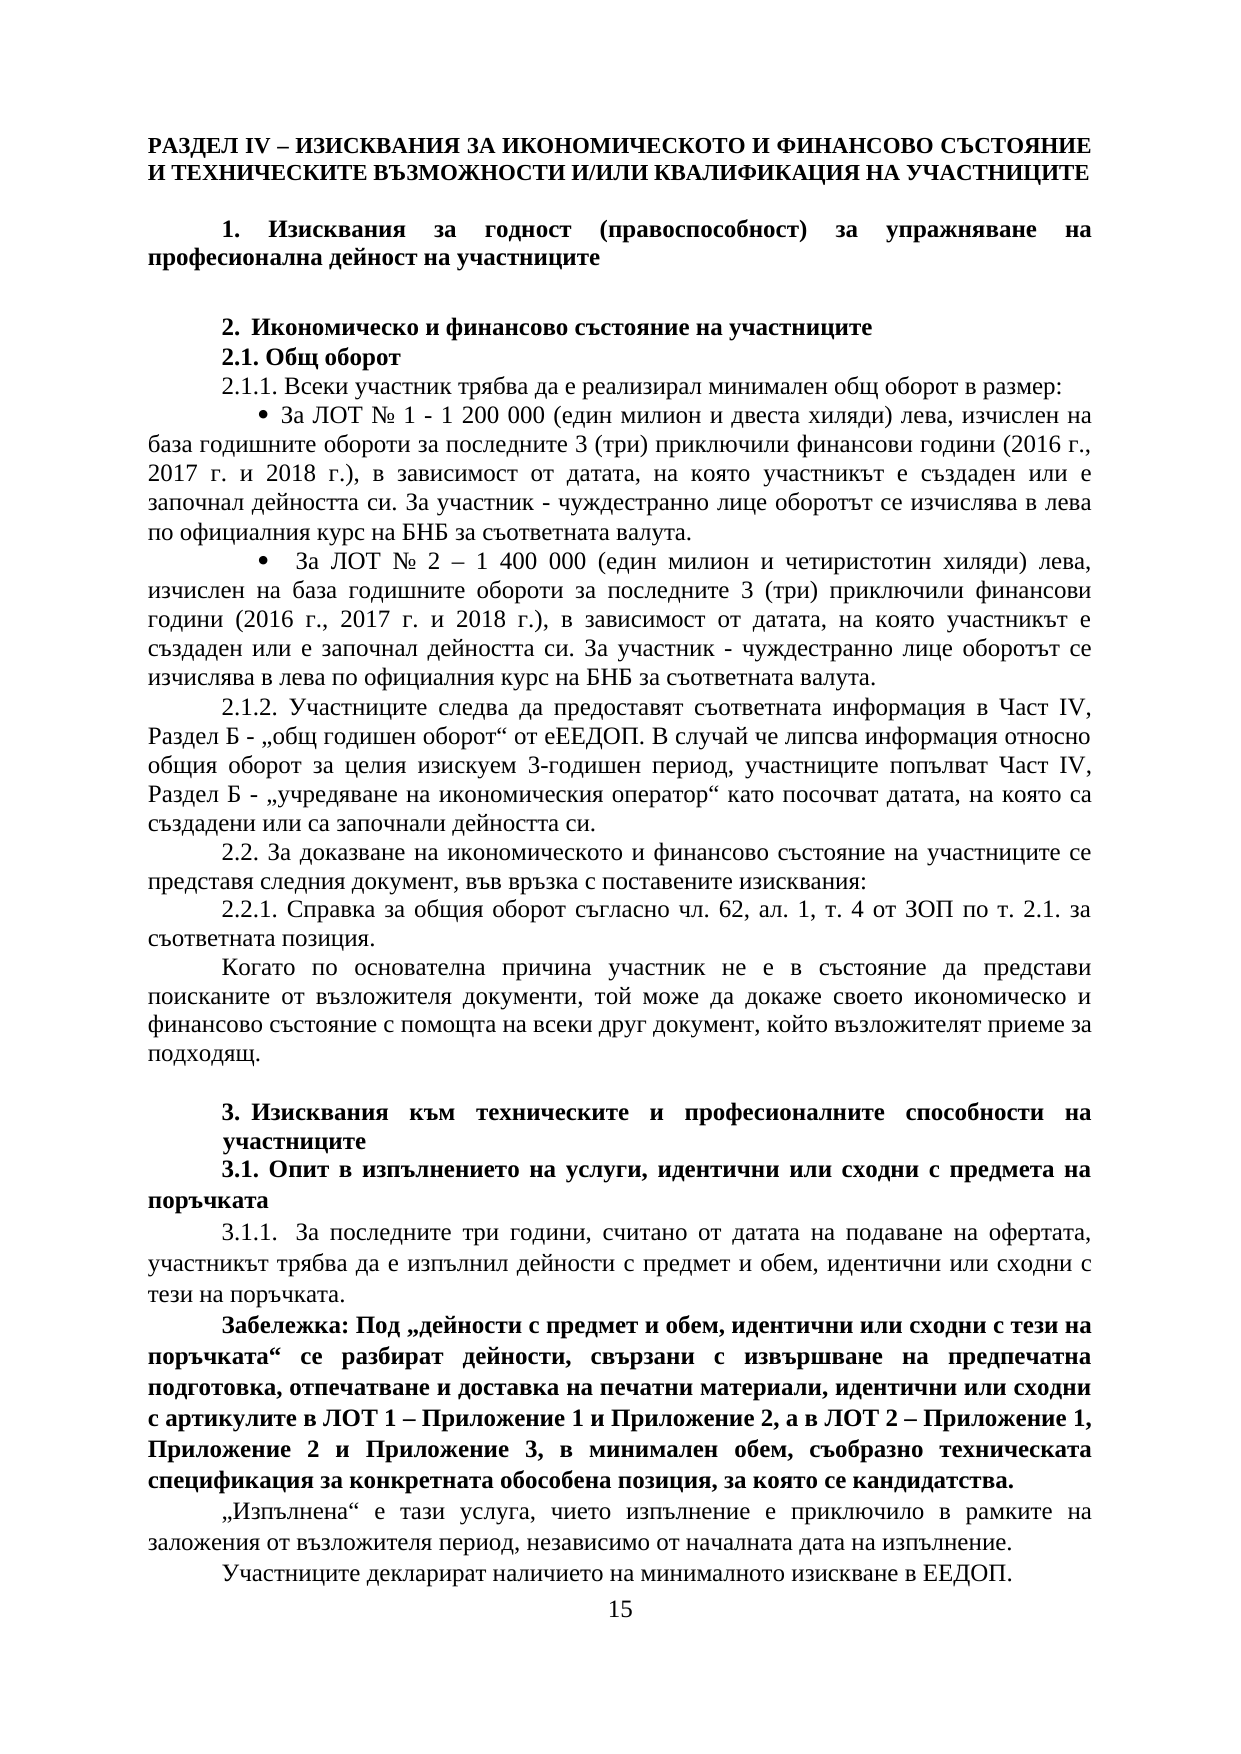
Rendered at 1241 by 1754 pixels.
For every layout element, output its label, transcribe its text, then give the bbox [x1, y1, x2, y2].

text 2.1.2. Участниците следва да предоставят съответната информация в Част IV, Раздел Б - „общ годишен оборот“ от еЕЕДОП. В случай че липсва информация относно общия оборот за целия изискуем 3-годишен период, участниците попълват Част IV, Раздел Б - „учредяване на икономическия оператор“ като посочват датата, на която са създадени или са започнали дейността си. [148, 691, 1093, 837]
list Изисквания към техническите и професионалните способности на участниците [221, 1096, 1093, 1154]
text „Изпълнена“ е тази услуга, чието изпълнение е приключило в рамките на заложения от възложителя период, независимо от началната дата на изпълнение. [148, 1496, 1093, 1556]
text Забележка: Под „дейности с предмет и обем, идентични или сходни с тези на поръчката“ се разбират дейности, свързани с извършване на предпечатна подготовка, отпечатване и доставка на печатни материали, идентични или сходни с артикулите в ЛОТ 1 – Приложение 1 и Приложение 2, а в ЛОТ 2 – Приложение 1, Приложение 2 и Приложение 3, в минимален обем, съобразно техническата спецификация за конкретната обособена позиция, за която се кандидатства. [148, 1310, 1093, 1341]
text 3.1.1. За последните три години, считано от датата на подаване на офертата, участникът трябва да е изпълнил дейности с предмет и обем, идентични или сходни с тези на поръчката. [148, 1217, 1093, 1307]
text Участниците декларират наличието на минималното изискване в ЕЕДОП. [148, 1558, 1093, 1587]
text 2.1.1. Всеки участник трябва да е реализирал минимален общ оборот в размер: [148, 370, 1093, 399]
list Икономическо и финансово състояние на участниците [148, 312, 1093, 341]
list За ЛОТ № 1 - 1 200 000 (един милион и двеста хиляди) лева, изчислен на база годишните обороти за последните 3 (три) приключили финансови години (2016 г., 2017 г. и 2018 г.), в зависимост от датата, на която участникът е създаден или е започнал дейността си. За участник - чуждестранно лице оборотът се изчислява в лева по официалния курс на БНБ за съответната валута. [148, 399, 1093, 545]
list За ЛОТ № 2 – 1 400 000 (един милион и четиристотин хиляди) лева, изчислен на база годишните обороти за последните 3 (три) приключили финансови години (2016 г., 2017 г. и 2018 г.), в зависимост от датата, на която участникът е създаден или е започнал дейността си. За участник - чуждестранно лице оборотът се изчислява в лева по официалния курс на БНБ за съответната валута. [148, 545, 1093, 691]
text 2.2.1. Справка за общия оборот съгласно чл. 62, ал. 1, т. 4 от ЗОП по т. 2.1. за съответната позиция. [148, 894, 1093, 952]
text Забележка: Под „дейности с предмет и обем, идентични или сходни с тези на поръчката“ се разбират дейности, свързани с извършване на предпечатна подготовка, отпечатване и доставка на печатни материали, идентични или сходни с артикулите в ЛОТ 1 – Приложение 1 и Приложение 2, а в ЛОТ 2 – Приложение 1, Приложение 2 и Приложение 3, в минимален обем, съобразно техническата спецификация за конкретната обособена позиция, за която се кандидатства. [148, 1463, 1093, 1494]
text 2.2. За доказване на икономическото и финансово състояние на участниците се представя следния документ, във връзка с поставените изисквания: [148, 837, 1093, 894]
text 1. Изисквания за годност (правоспособност) за упражняване на професионална дейност на участниците [148, 214, 1093, 271]
text РАЗДЕЛ IV – ИЗИСКВАНИЯ ЗА ИКОНОМИЧЕСКОТО И ФИНАНСОВО СЪСТОЯНИЕ И ТЕХНИЧЕСКИТЕ ВЪЗМОЖНОСТИ И/ИЛИ КВАЛИФИКАЦИЯ НА УЧАСТНИЦИТЕ [148, 132, 1093, 185]
text Когато по основателна причина участник не е в състояние да представи поисканите от възложителя документи, той може да докаже своето икономическо и финансово състояние с помощта на всеки друг документ, който възложителят приеме за подходящ. [148, 952, 1093, 1067]
text 3.1. Опит в изпълнението на услуги, идентични или сходни с предмета на поръчката [148, 1154, 1093, 1214]
text 2.1. Общ оборот [148, 341, 1093, 370]
